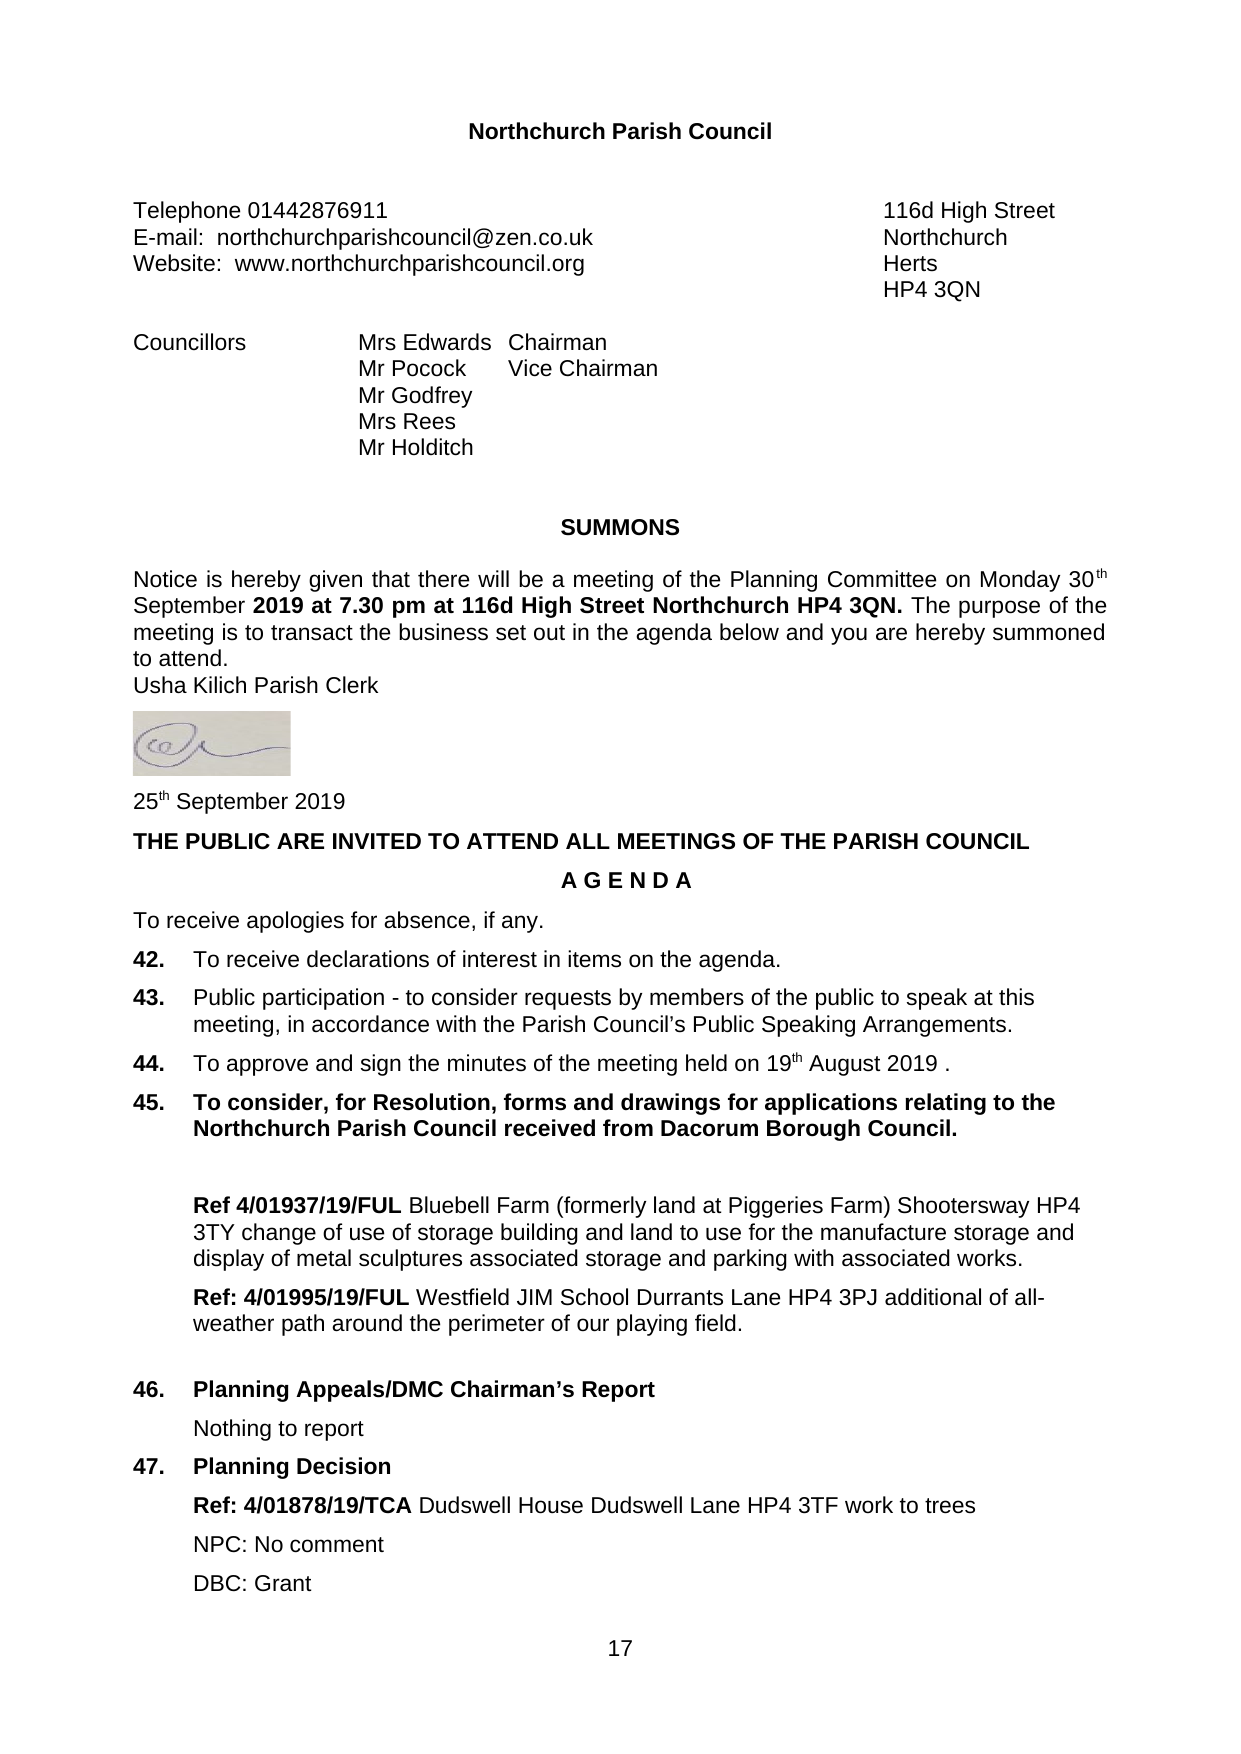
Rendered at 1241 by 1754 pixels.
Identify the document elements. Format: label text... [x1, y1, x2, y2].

list Planning Appeals/DMC Chairman’s Report [133, 1376, 1107, 1402]
picture [132, 711, 291, 776]
text Mr Holditch [133, 434, 1107, 461]
text THE PUBLIC ARE INVITED TO ATTEND ALL MEETINGS OF THE PARISH COUNCIL [133, 828, 1119, 854]
list Public participation - to consider requests by members of the public to speak at this meeting, in accordance with the Parish Council’s Public Speaking Arrangements. [133, 984, 1107, 1037]
text Northchurch Parish Council [133, 118, 1107, 144]
text 25th September 2019 [133, 788, 1119, 814]
text DBC: Grant [193, 1570, 1107, 1596]
list To approve and sign the minutes of the meeting held on 19th August 2019 . [133, 1049, 1107, 1076]
text Telephone 01442876911 116d High Street [133, 197, 1107, 223]
list To consider, for Resolution, forms and drawings for applications relating to the Northchurch Parish Council received from Dacorum Borough Council. [133, 1088, 1107, 1141]
text Ref: 4/01995/19/FUL Westfield JIM School Durrants Lane HP4 3PJ additional of all-weather path around the perimeter of our playing field. [193, 1284, 1107, 1337]
text Nothing to report [193, 1414, 1107, 1441]
text E-mail: northchurchparishcouncil@zen.co.uk Northchurch [133, 223, 1107, 250]
text Mr Pocock Vice Chairman [133, 355, 1107, 382]
text Website: www.northchurchparishcouncil.org Herts [133, 250, 1107, 276]
text Councillors Mrs Edwards Chairman [133, 329, 1107, 355]
text Notice is hereby given that there will be a meeting of the Planning Committee on Monday 30th September 2019 at 7.30 pm at 116d High Street Northchurch HP4 3QN. The purpose of the meeting is to transact the business set out in the agenda below and you are hereby summoned to attend. [133, 566, 1107, 672]
text Mr Godfrey [133, 382, 1107, 408]
text HP4 3QN [133, 276, 1107, 303]
text NPC: No comment [193, 1531, 1107, 1557]
text Ref: 4/01878/19/TCA Dudswell House Dudswell Lane HP4 3TF work to trees [193, 1492, 1107, 1518]
list Planning Decision [133, 1453, 1107, 1480]
text Usha Kilich Parish Clerk [133, 672, 1119, 698]
text Ref 4/01937/19/FUL Bluebell Farm (formerly land at Piggeries Farm) Shootersway HP4 3TY change of use of storage building and land to use for the manufacture storage and display of metal sculptures associated storage and parking with associated works. [193, 1192, 1107, 1272]
text A G E N D A [133, 867, 1119, 893]
list To receive declarations of interest in items on the agenda. [133, 946, 1107, 972]
text To receive apologies for absence, if any. [133, 907, 1107, 933]
text SUMMONS [133, 513, 1107, 540]
text Mrs Rees [133, 408, 1107, 434]
